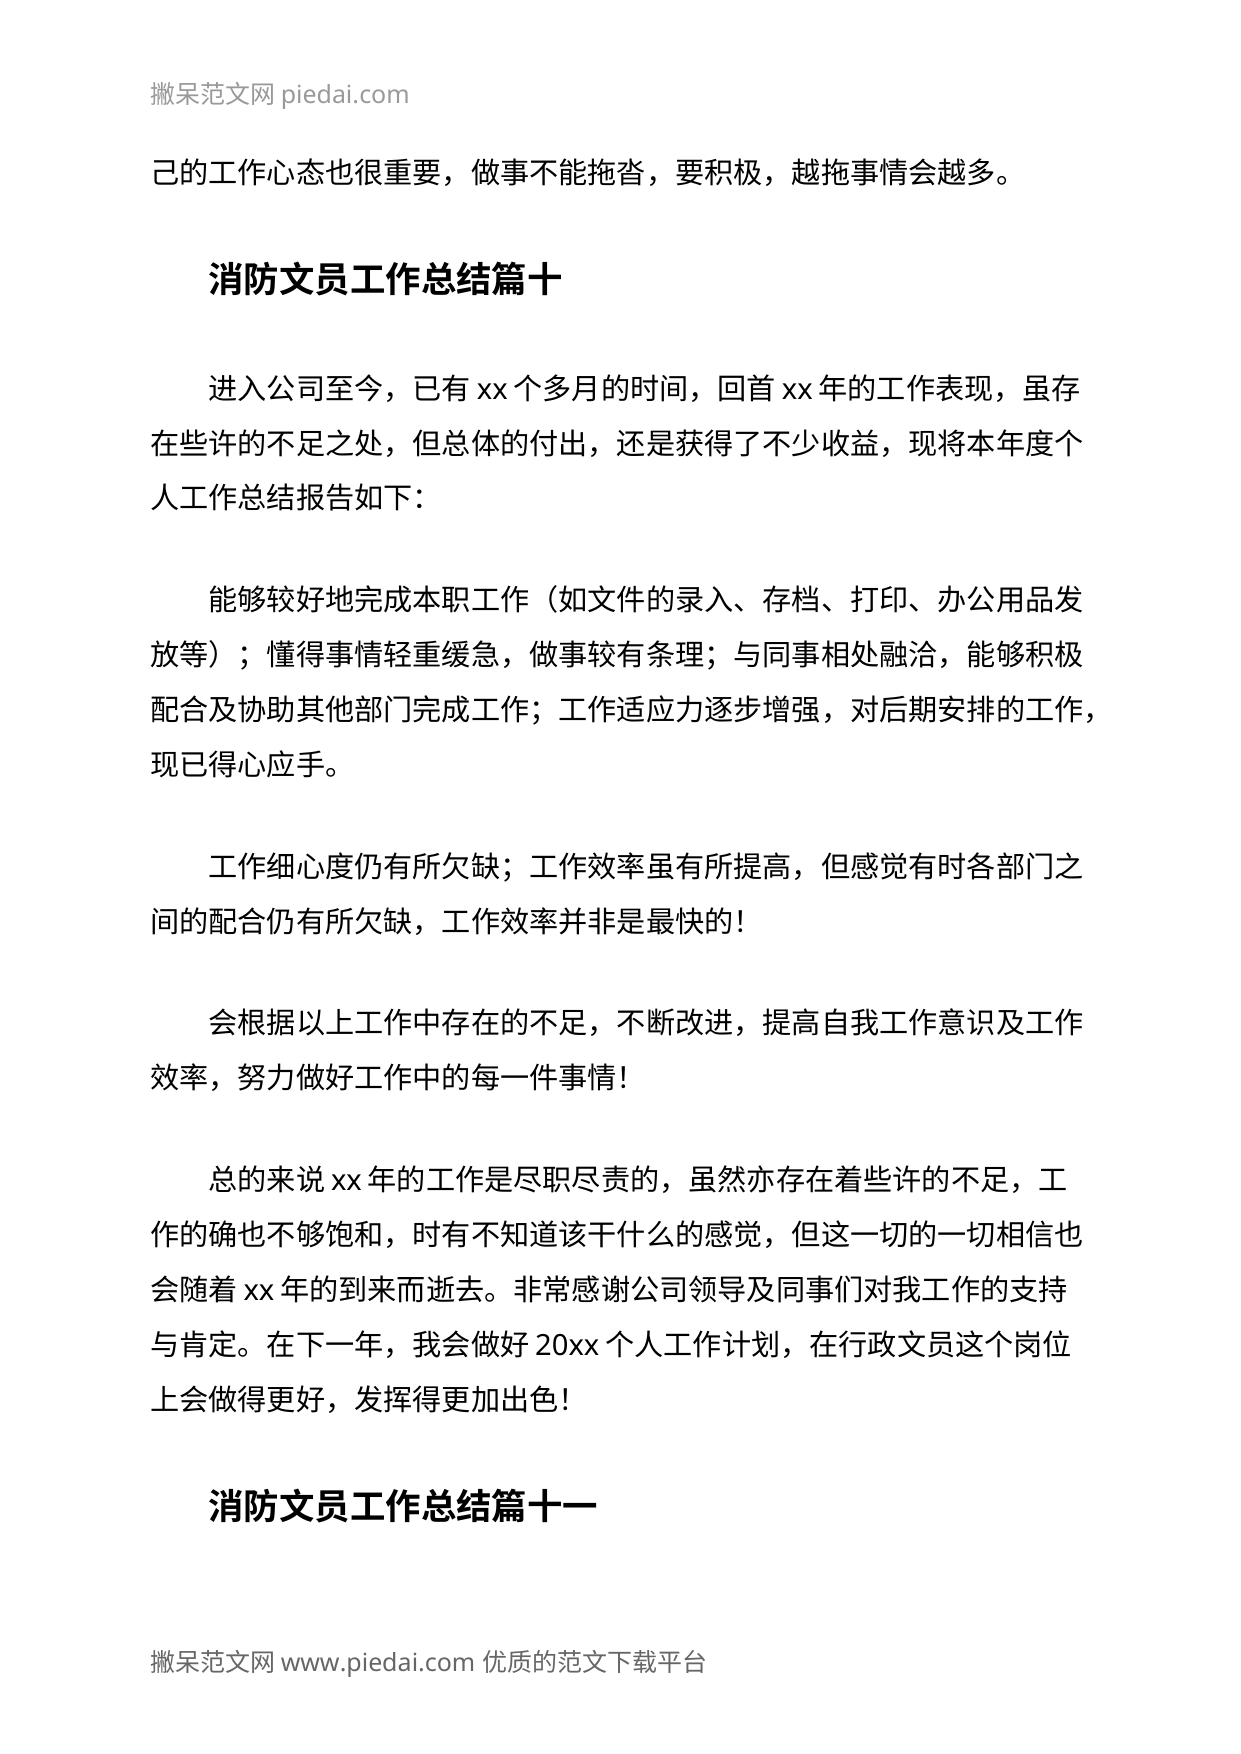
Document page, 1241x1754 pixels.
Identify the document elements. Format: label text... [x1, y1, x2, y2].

text 消防文员工作总结篇十一 [150, 1478, 1090, 1529]
text 进入公司至今，已有xx个多月的时间，回首xx年的工作表现，虽存在些许的不足之处，但总体的付出，还是获得了不少收益，现将本年度个人工作总结报告如下： [150, 365, 1090, 517]
text 工作细心度仍有所欠缺；工作效率虽有所提高，但感觉有时各部门之间的配合仍有所欠缺，工作效率并非是最快的！ [150, 843, 1090, 941]
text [150, 150, 1090, 192]
text 能够较好地完成本职工作（如文件的录入、存档、打印、办公用品发放等）；懂得事情轻重缓急，做事较有条理；与同事相处融洽，能够积极配合及协助其他部门完成工作；工作适应力逐步增强，对后期安排的工作，现已得心应手。 [150, 577, 1090, 784]
text 总的来说xx年的工作是尽职尽责的，虽然亦存在着些许的不足，工作的确也不够饱和，时有不知道该干什么的感觉，但这一切的一切相信也会随着xx年的到来而逝去。非常感谢公司领导及同事们对我工作的支持与肯定。在下一年，我会做好20xx个人工作计划，在行政文员这个岗位上会做得更好，发挥得更加出色！ [150, 1157, 1090, 1419]
text 消防文员工作总结篇十 [150, 252, 1090, 303]
text 会根据以上工作中存在的不足，不断改进，提高自我工作意识及工作效率，努力做好工作中的每一件事情！ [150, 1000, 1090, 1097]
